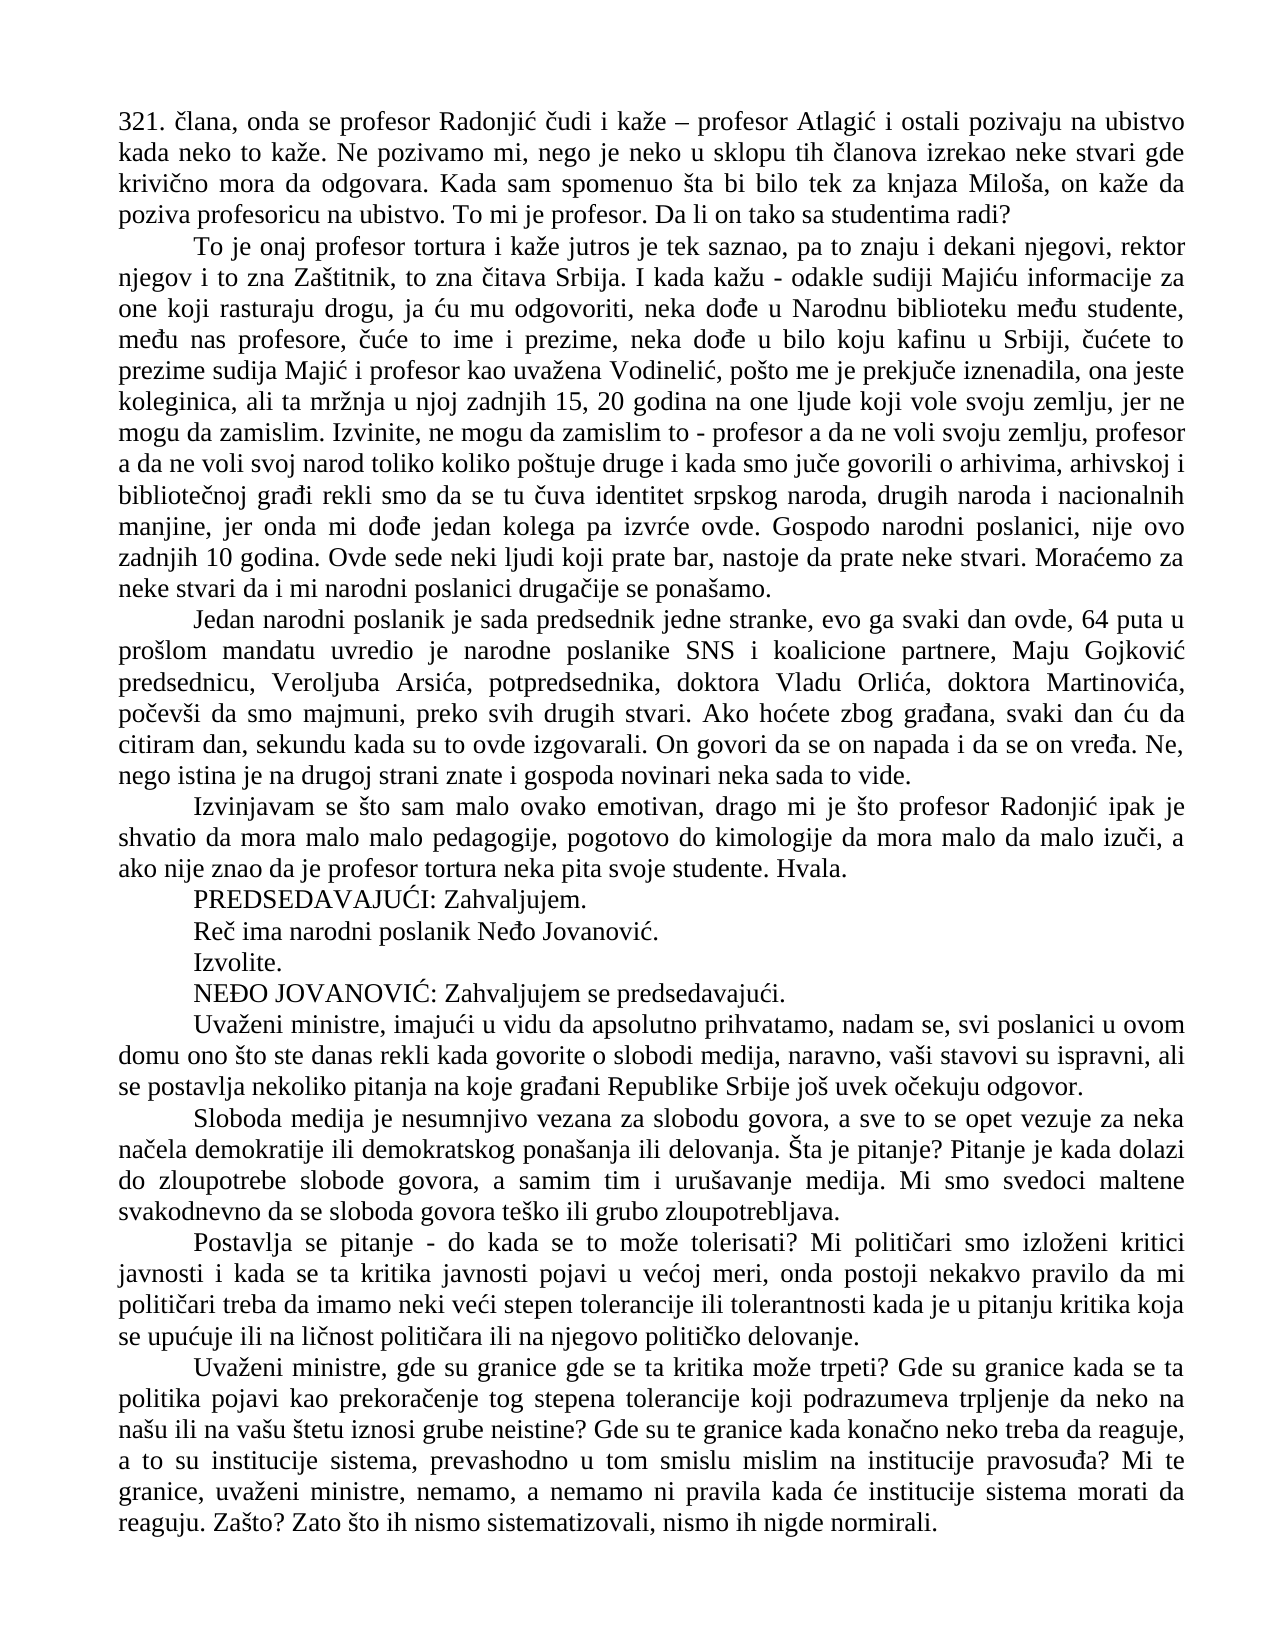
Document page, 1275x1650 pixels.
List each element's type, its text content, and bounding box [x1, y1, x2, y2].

text Uvaženi ministre, imajući u vidu da apsolutno prihvatamo, nadam se, svi poslanici u ovom domu ono što ste danas rekli kada govorite o slobodi medija, naravno, vaši stavovi su ispravni, ali se postavlja nekoliko pitanja na koje građani Republike Srbije još uvek očekuju odgovor. [118, 1008, 1186, 1102]
text Sloboda medija je nesumnjivo vezana za slobodu govora, a sve to se opet vezuje za neka načela demokratije ili demokratskog ponašanja ili delovanja. Šta je pitanje? Pitanje je kada dolazi do zloupotrebe slobode govora, a samim tim i urušavanje medija. Mi smo svedoci maltene svakodnevno da se sloboda govora teško ili grubo zloupotrebljava. [118, 1102, 1186, 1226]
text Izvinjavam se što sam malo ovako emotivan, drago mi je što profesor Radonjić ipak je shvatio da mora malo malo pedagogije, pogotovo do kimologije da mora malo da malo izuči, a ako nije znao da je profesor tortura neka pita svoje studente. Hvala. [118, 790, 1186, 884]
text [118, 105, 1186, 229]
text NEĐO JOVANOVIĆ: Zahvaljujem se predsedavajući. [118, 977, 1186, 1008]
text Postavlja se pitanje - do kada se to može tolerisati? Mi političari smo izloženi kritici javnosti i kada se ta kritika javnosti pojavi u većoj meri, onda postoji nekakvo pravilo da mi političari treba da imamo neki veći stepen tolerancije ili tolerantnosti kada je u pitanju kritika koja se upućuje ili na ličnost političara ili na njegovo političko delovanje. [118, 1226, 1186, 1351]
text Jedan narodni poslanik je sada predsednik jedne stranke, evo ga svaki dan ovde, 64 puta u prošlom mandatu uvredio je narodne poslanike SNS i koalicione partnere, Maju Gojković predsednicu, Veroljuba Arsića, potpredsednika, doktora Vladu Orlića, doktora Martinovića, počevši da smo majmuni, preko svih drugih stvari. Ako hoćete zbog građana, svaki dan ću da citiram dan, sekundu kada su to ovde izgovarali. On govori da se on napada i da se on vređa. Ne, nego istina je na drugoj strani znate i gospoda novinari neka sada to vide. [118, 603, 1186, 790]
text Izvolite. [118, 946, 1186, 977]
text PREDSEDAVAJUĆI: Zahvaljujem. [118, 884, 1186, 915]
text To je onaj profesor tortura i kaže jutros je tek saznao, pa to znaju i dekani njegovi, rektor njegov i to zna Zaštitnik, to zna čitava Srbija. I kada kažu - odakle sudiji Majiću informacije za one koji rasturaju drogu, ja ću mu odgovoriti, neka dođe u Narodnu biblioteku među studente, među nas profesore, čuće to ime i prezime, neka dođe u bilo koju kafinu u Srbiji, čućete to prezime sudija Majić i profesor kao uvažena Vodinelić, pošto me je prekjuče iznenadila, ona jeste koleginica, ali ta mržnja u njoj zadnjih 15, 20 godina na one ljude koji vole svoju zemlju, jer ne mogu da zamislim. Izvinite, ne mogu da zamislim to - profesor a da ne voli svoju zemlju, profesor a da ne voli svoj narod toliko koliko poštuje druge i kada smo juče govorili o arhivima, arhivskoj i bibliotečnoj građi rekli smo da se tu čuva identitet srpskog naroda, drugih naroda i nacionalnih manjine, jer onda mi dođe jedan kolega pa izvrće ovde. Gospodo narodni poslanici, nije ovo zadnjih 10 godina. Ovde sede neki ljudi koji prate bar, nastoje da prate neke stvari. Moraćemo za neke stvari da i mi narodni poslanici drugačije se ponašamo. [118, 229, 1186, 603]
text Uvaženi ministre, gde su granice gde se ta kritika može trpeti? Gde su granice kada se ta politika pojavi kao prekoračenje tog stepena tolerancije koji podrazumeva trpljenje da neko na našu ili na vašu štetu iznosi grube neistine? Gde su te granice kada konačno neko treba da reaguje, a to su institucije sistema, prevashodno u tom smislu mislim na institucije pravosuđa? Mi te granice, uvaženi ministre, nemamo, a nemamo ni pravila kada će institucije sistema morati da reaguju. Zašto? Zato što ih nismo sistematizovali, nismo ih nigde normirali. [118, 1351, 1186, 1538]
text Reč ima narodni poslanik Neđo Jovanović. [118, 915, 1186, 946]
